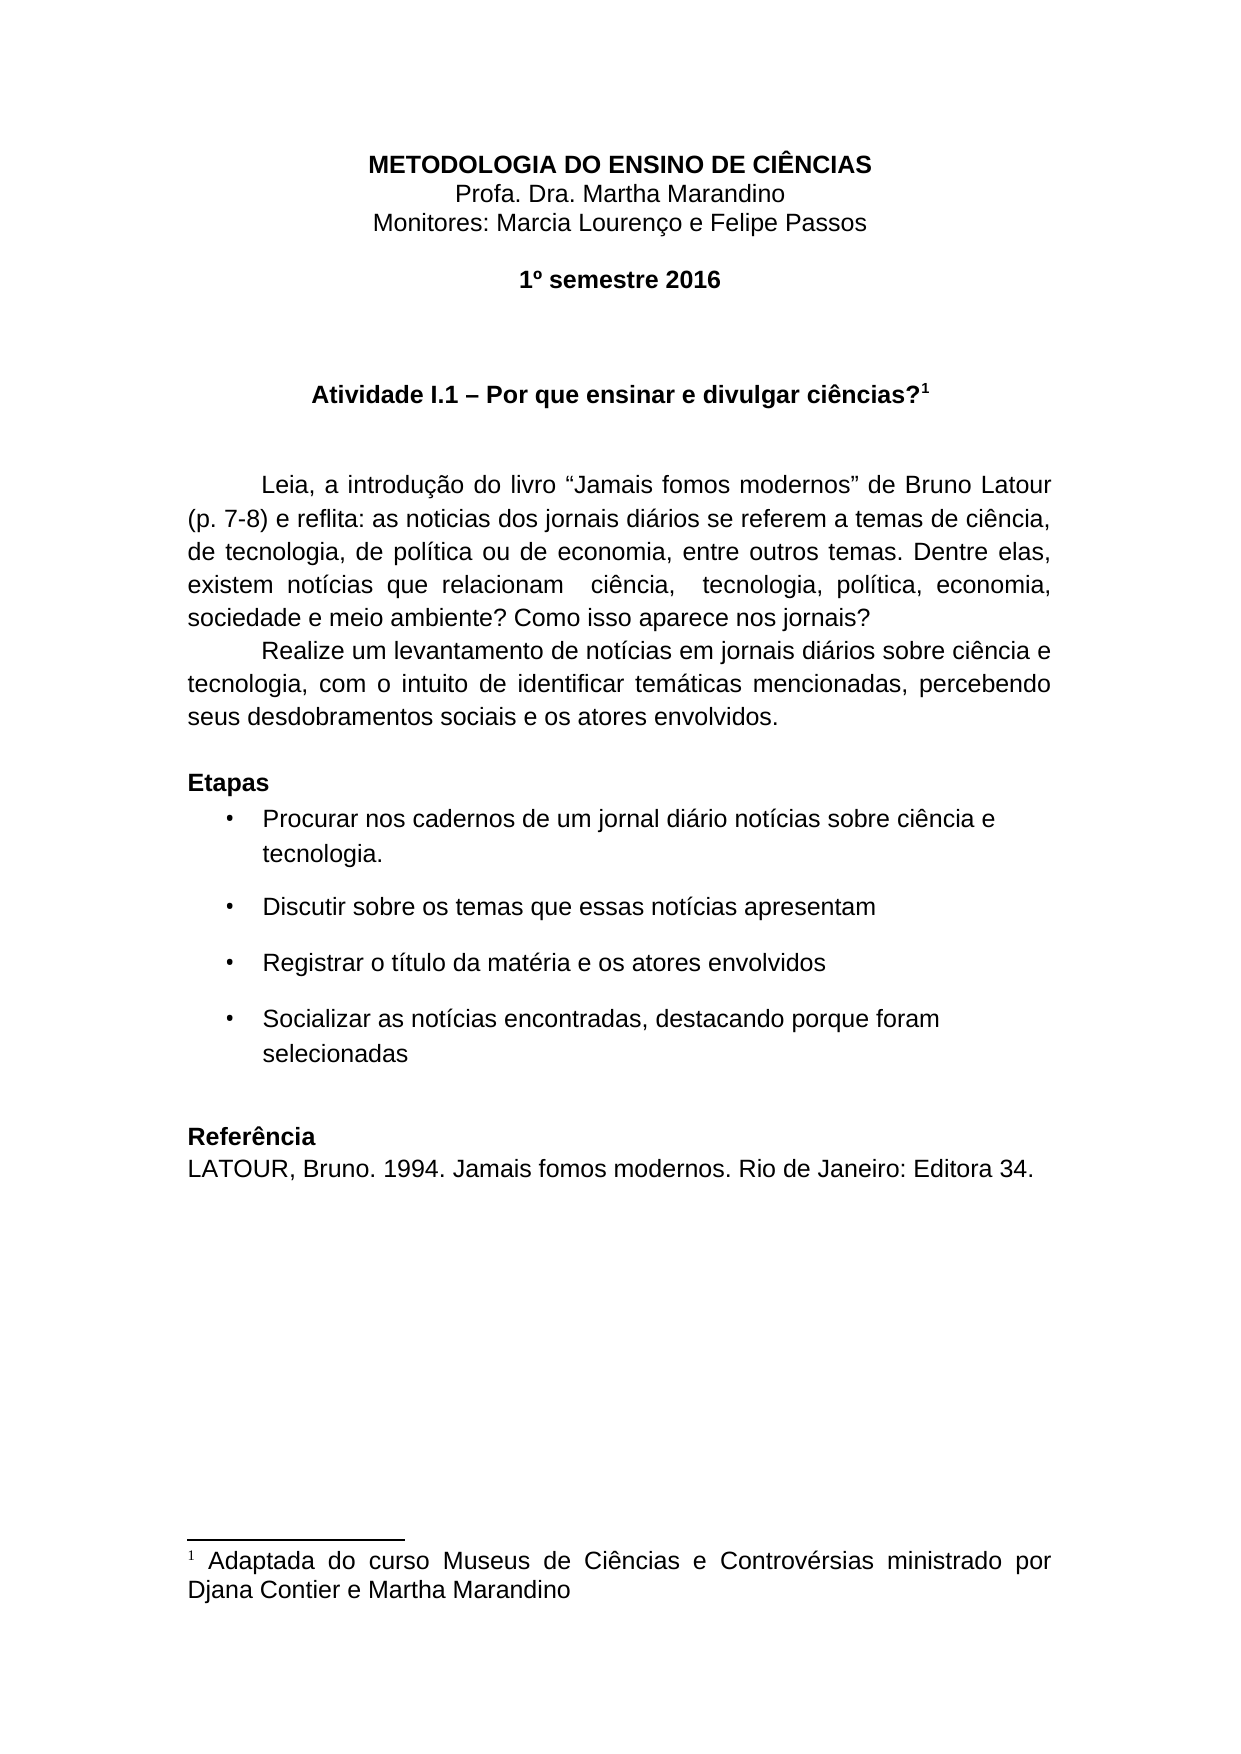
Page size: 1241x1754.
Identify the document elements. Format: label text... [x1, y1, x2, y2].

text Etapas [187, 768, 1053, 796]
list Discutir sobre os temas que essas notícias apresentam [225, 889, 1053, 923]
list Socializar as notícias encontradas, destacando porque foram selecionadas [225, 1000, 1053, 1067]
list Registrar o título da matéria e os atores envolvidos [225, 944, 1053, 979]
text METODOLOGIA DO ENSINO DE CIÊNCIAS [187, 150, 1053, 179]
text Realize um levantamento de notícias em jornais diários sobre ciência e tecnologia, com o intuito de identificar temáticas mencionadas, percebendo seus desdobramentos sociais e os atores envolvidos. [187, 636, 1053, 730]
text Referência [187, 1121, 1053, 1150]
text Leia, a introdução do livro “Jamais fomos modernos” de Bruno Latour (p. 7-8) e reflita: as noticias dos jornais diários se referem a temas de ciência, de tecnologia, de política ou de economia, entre outros temas. Dentre elas, existem notícias que relacionam ciência, tecnologia, política, economia, sociedade e meio ambiente? Como isso aparece nos jornais? [187, 471, 1053, 631]
list Procurar nos cadernos de um jornal diário notícias sobre ciência e tecnologia. [225, 801, 1053, 868]
text Profa. Dra. Martha Marandino [187, 179, 1053, 207]
text Monitores: Marcia Lourenço e Felipe Passos [187, 207, 1053, 236]
text 1º semestre 2016 [187, 265, 1053, 294]
text Atividade I.1 – Por que ensinar e divulgar ciências? [187, 380, 1053, 409]
text LATOUR, Bruno. 1994. Jamais fomos modernos. Rio de Janeiro: Editora 34. [187, 1154, 1053, 1183]
